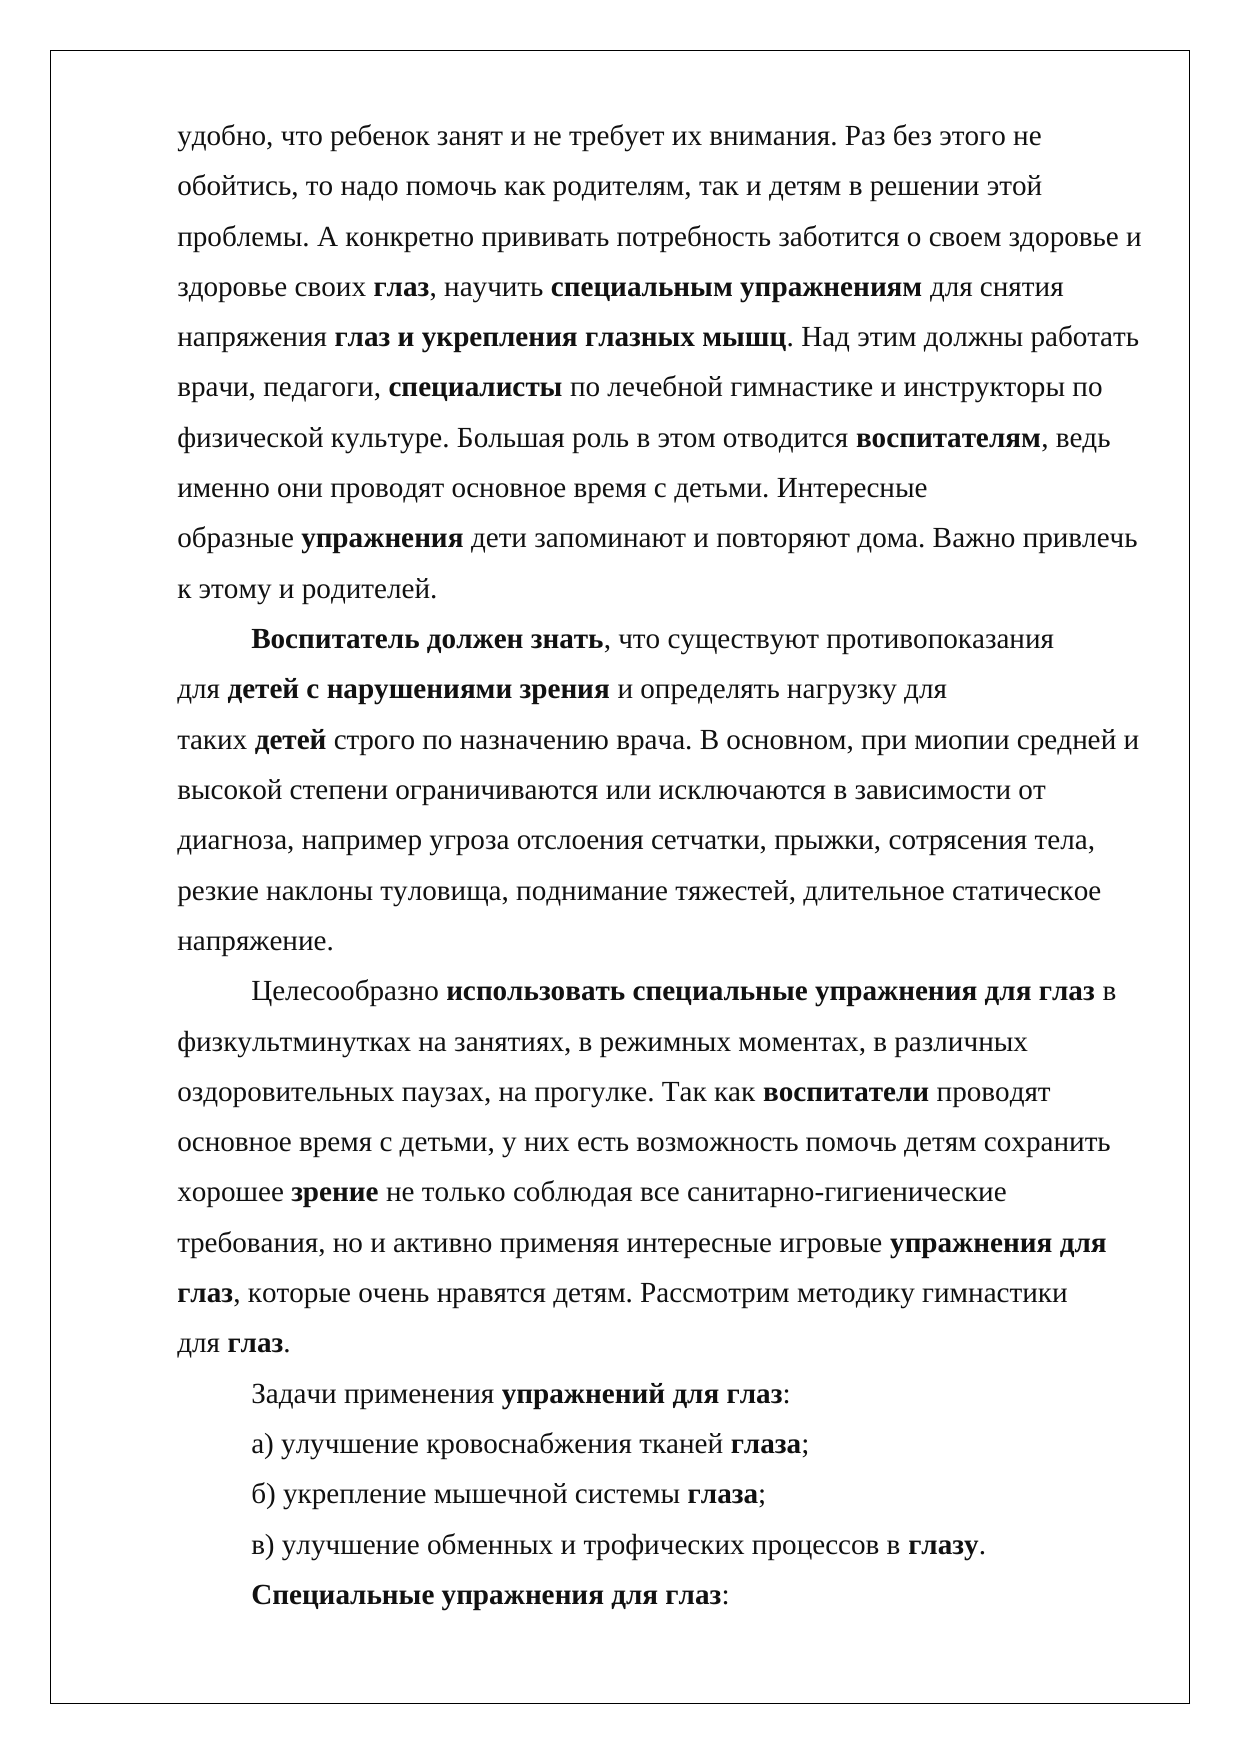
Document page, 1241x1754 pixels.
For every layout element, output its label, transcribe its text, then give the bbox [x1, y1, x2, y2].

text Специальные упражнения для глаз: [177, 1577, 1152, 1611]
text а) улучшение кровоснабжения тканей глаза; [177, 1426, 1152, 1460]
text б) укрепление мышечной системы глаза; [177, 1476, 1152, 1510]
text Задачи применения упражнений для глаз: [177, 1376, 1152, 1409]
text Воспитатель должен знать, что существуют противопоказания для детей с нарушениями зрения и определять нагрузку для таких детей строго по назначению врача. В основном, при миопии средней и высокой степени ограничиваются или исключаются в зависимости от диагноза, например угроза отслоения сетчатки, прыжки, сотрясения тела, резкие наклоны туловища, поднимание тяжестей, длительное статическое напряжение. [177, 621, 1152, 957]
text Целесообразно использовать специальные упражнения для глаз в физкультминутках на занятиях, в режимных моментах, в различных оздоровительных паузах, на прогулке. Так как воспитатели проводят основное время с детьми, у них есть возможность помочь детям сохранить хорошее зрение не только соблюдая все санитарно-гигиенические требования, но и активно применяя интересные игровые упражнения для глаз, которые очень нравятся детям. Рассмотрим методику гимнастики для глаз. [177, 973, 1152, 1359]
text в) улучшение обменных и трофических процессов в глазу. [177, 1527, 1152, 1560]
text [177, 118, 1152, 604]
